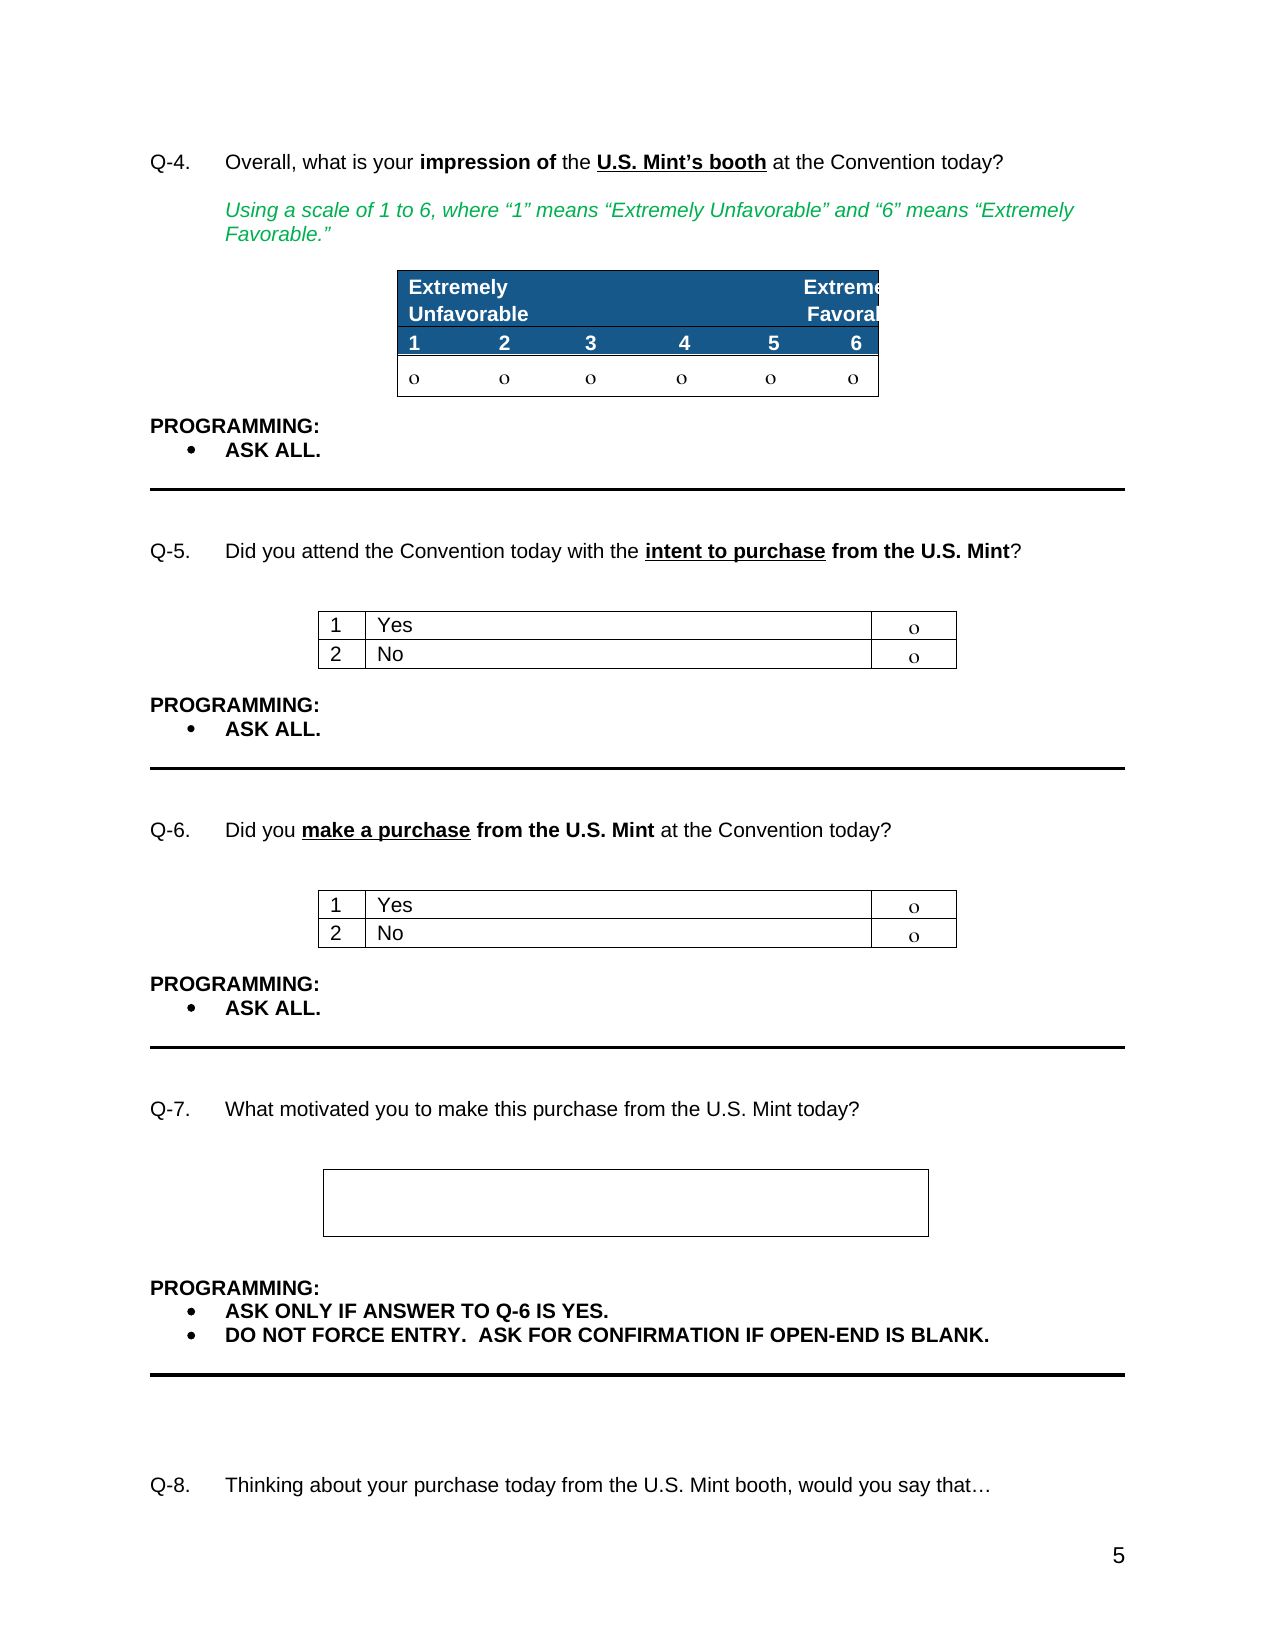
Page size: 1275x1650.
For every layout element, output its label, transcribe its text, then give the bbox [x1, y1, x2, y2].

table_header [324, 1170, 928, 1236]
text PROGRAMMING: [150, 693, 1125, 717]
table_header 1 [319, 891, 365, 918]
table_header Yes [366, 891, 871, 918]
text Q-8. Thinking about your purchase today from the U.S. Mint booth, would you say that… [150, 1472, 1125, 1496]
table_header 1 [319, 612, 365, 639]
table_cell 2 [319, 919, 365, 947]
table_cell [398, 356, 878, 396]
table_cell 2 [319, 640, 365, 668]
table_cell No [366, 919, 871, 947]
text PROGRAMMING: [150, 972, 1125, 996]
table_cell No [366, 640, 871, 668]
text Using a scale of 1 to 6, where “1” means “Extremely Unfavorable” and “6” means “Extremely Favorable.” [225, 198, 1125, 246]
table_header Yes [366, 612, 871, 639]
table_cell 1 2 3 4 5 6 [398, 327, 878, 354]
table_header [872, 612, 956, 639]
list Ask only if answer to q-6 is yes. [187, 1299, 1125, 1323]
table_header Extremely Extremely Unfavorable Favorable [398, 271, 878, 326]
text Q-7. What motivated you to make this purchase from the U.S. Mint today? [150, 1097, 1125, 1121]
text Q-6. Did you make a purchase from the U.S. Mint at the Convention today? [150, 818, 1125, 842]
table_header [872, 891, 956, 918]
list Do not force entry. Ask for confirmation if open-end is blank. [187, 1323, 1125, 1347]
text Q-5. Did you attend the Convention today with the intent to purchase from the U.S. Mint? [150, 539, 1125, 563]
list Ask all. [187, 717, 1125, 741]
text PROGRAMMING: [150, 413, 1125, 437]
table_cell [872, 640, 956, 668]
text Q-4. Overall, what is your impression of the U.S. Mint’s booth at the Convention today? [150, 150, 1125, 174]
list Ask all. [187, 996, 1125, 1020]
list Ask All. [187, 437, 1125, 462]
table_cell [872, 919, 956, 947]
text PROGRAMMING: [150, 1275, 1125, 1299]
